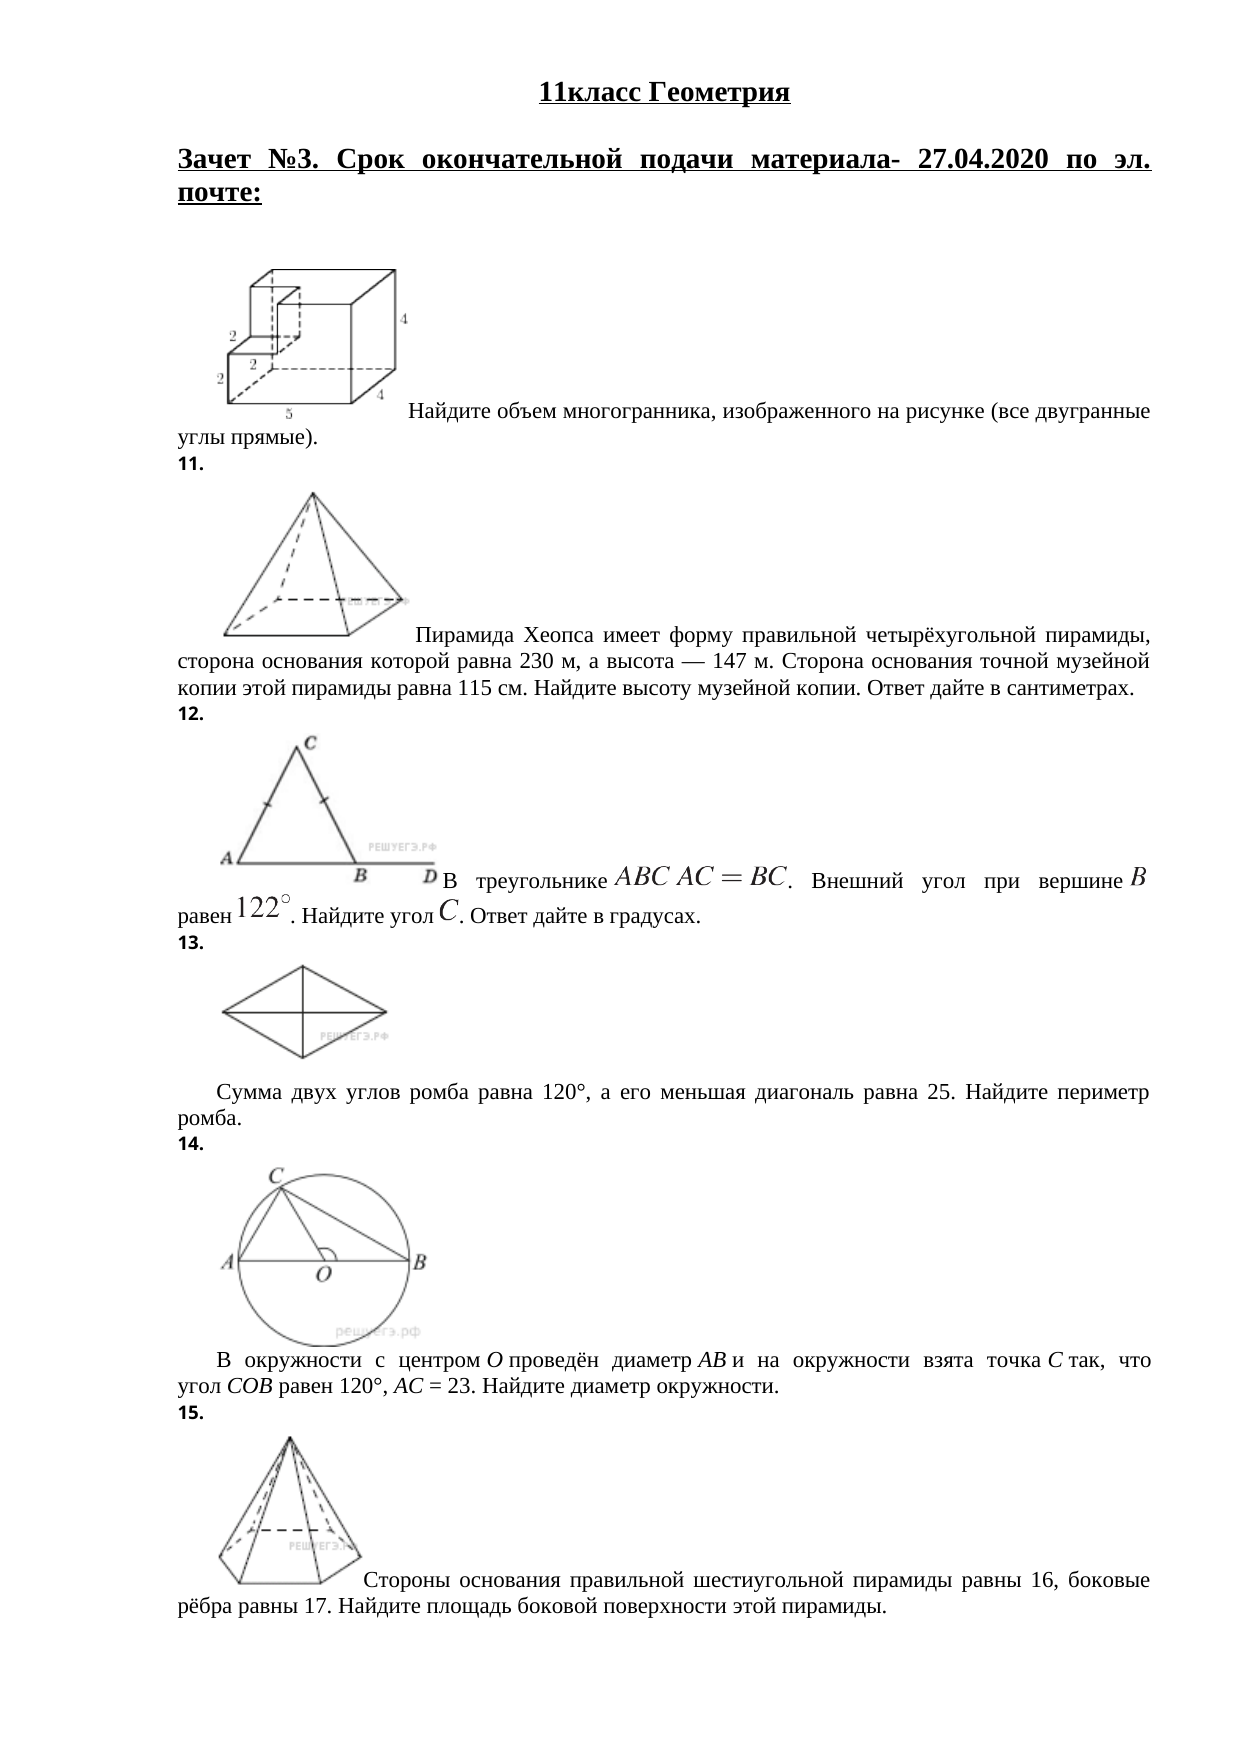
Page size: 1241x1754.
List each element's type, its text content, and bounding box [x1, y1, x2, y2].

picture [216, 269, 408, 419]
text Стороны основания правильной шестиугольной пирамиды равны 16, боковые рёбра равны 17. Найдите площадь боковой поверхности этой пирамиды. [177, 1432, 1152, 1619]
text 15. [177, 1399, 1152, 1424]
text Пирамида Хеопса имеет форму правильной четырёхугольной пирамиды, сторона основания которой равна 230 м, а высота — 147 м. Сторона основания точной музейной копии этой пирамиды равна 115 см. Найдите высоту музейной копии. Ответ дайте в сантиметрах. [177, 483, 1152, 700]
text В треугольнике . Внешний угол при вершине равен . Найдите угол . Ответ дайте в градусах. [177, 733, 1152, 929]
text В окружности с центром O проведён диаметр AB и на окружности взята точка C так, что угол COB равен 120°, AC = 23. Найдите диаметр окружности. [177, 1346, 1152, 1399]
picture [613, 865, 670, 889]
text Найдите объем многогранника, изображенного на рисунке (все двугранные углы прямые). [177, 269, 1152, 450]
picture [216, 1163, 432, 1347]
text Сумма двух углов ромба равна 120°, а его меньшая диагональ равна 25. Найдите периметр ромба. [177, 1078, 1152, 1131]
text 13. [177, 929, 1152, 954]
text 14. [177, 1131, 1152, 1156]
text 12. [177, 700, 1152, 726]
picture [439, 898, 459, 924]
text 11. [177, 450, 1152, 475]
picture [1129, 866, 1146, 889]
picture [216, 1432, 364, 1588]
picture [216, 962, 395, 1078]
picture [237, 893, 290, 924]
picture [675, 865, 787, 889]
picture [216, 483, 416, 643]
picture [216, 733, 443, 889]
